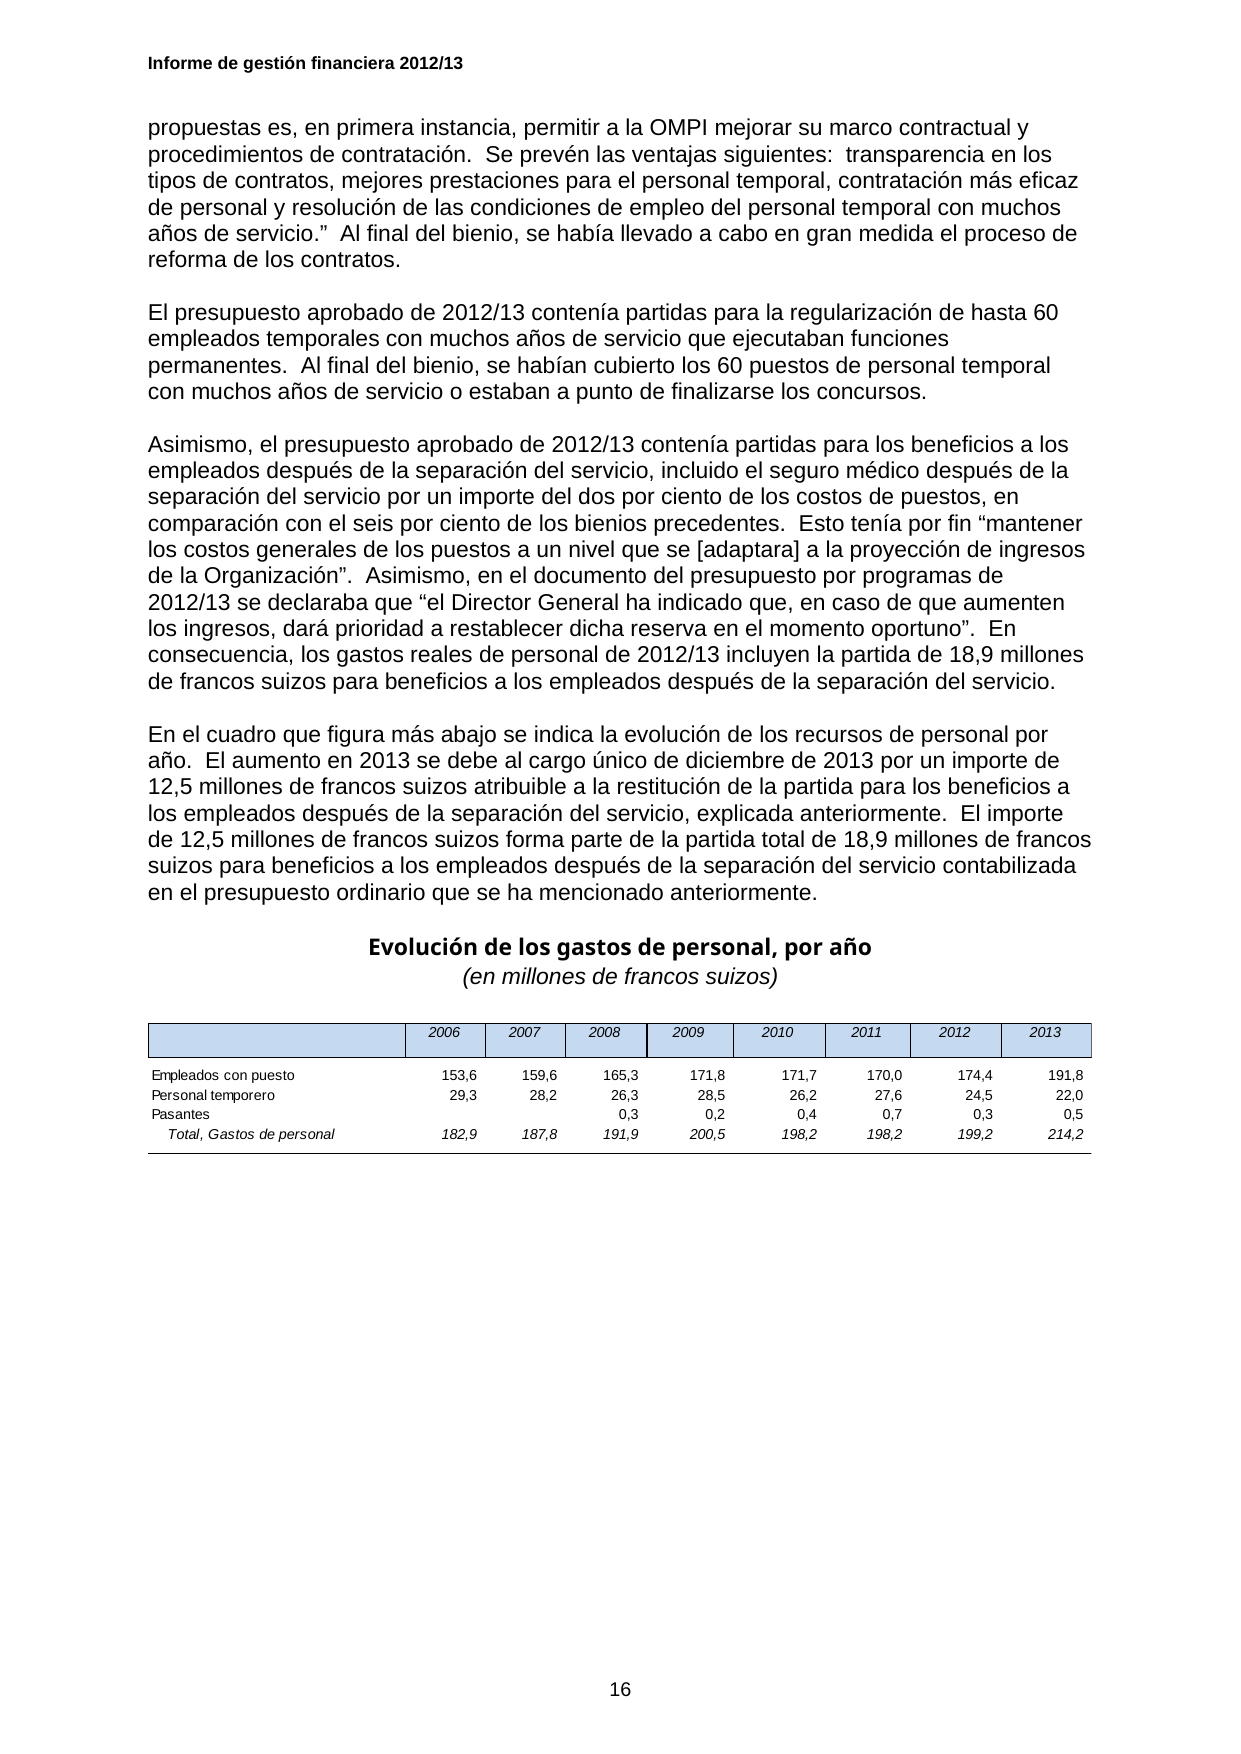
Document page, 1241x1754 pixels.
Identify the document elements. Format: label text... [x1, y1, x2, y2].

text Asimismo, el presupuesto aprobado de 2012/13 contenía partidas para los beneficios a los empleados después de la separación del servicio, incluido el seguro médico después de la separación del servicio por un importe del dos por ciento de los costos de puestos, en comparación con el seis por ciento de los bienios precedentes. Esto tenía por fin “mantener los costos generales de los puestos a un nivel que se [adaptara] a la proyección de ingresos de la Organización”. Asimismo, en el documento del presupuesto por programas de 2012/13 se declaraba que “el Director General ha indicado que, en caso de que aumenten los ingresos, dará prioridad a restablecer dicha reserva en el momento oportuno”. En consecuencia, los gastos reales de personal de 2012/13 incluyen la partida de 18,9 millones de francos suizos para beneficios a los empleados después de la separación del servicio. [148, 431, 1092, 694]
subtitle Evolución de los gastos de personal, por año [148, 931, 1092, 963]
text El presupuesto aprobado de 2012/13 contenía partidas para la regularización de hasta 60 empleados temporales con muchos años de servicio que ejecutaban funciones permanentes. Al final del bienio, se habían cubierto los 60 puestos de personal temporal con muchos años de servicio o estaban a punto de finalizarse los concursos. [148, 299, 1092, 404]
text (en millones de francos suizos) [148, 963, 1092, 989]
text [148, 114, 1092, 272]
text En el cuadro que figura más abajo se indica la evolución de los recursos de personal por año. El aumento en 2013 se debe al cargo único de diciembre de 2013 por un importe de 12,5 millones de francos suizos atribuible a la restitución de la partida para los beneficios a los empleados después de la separación del servicio, explicada anteriormente. El importe de 12,5 millones de francos suizos forma parte de la partida total de 18,9 millones de francos suizos para beneficios a los empleados después de la separación del servicio contabilizada en el presupuesto ordinario que se ha mencionado anteriormente. [148, 721, 1092, 905]
